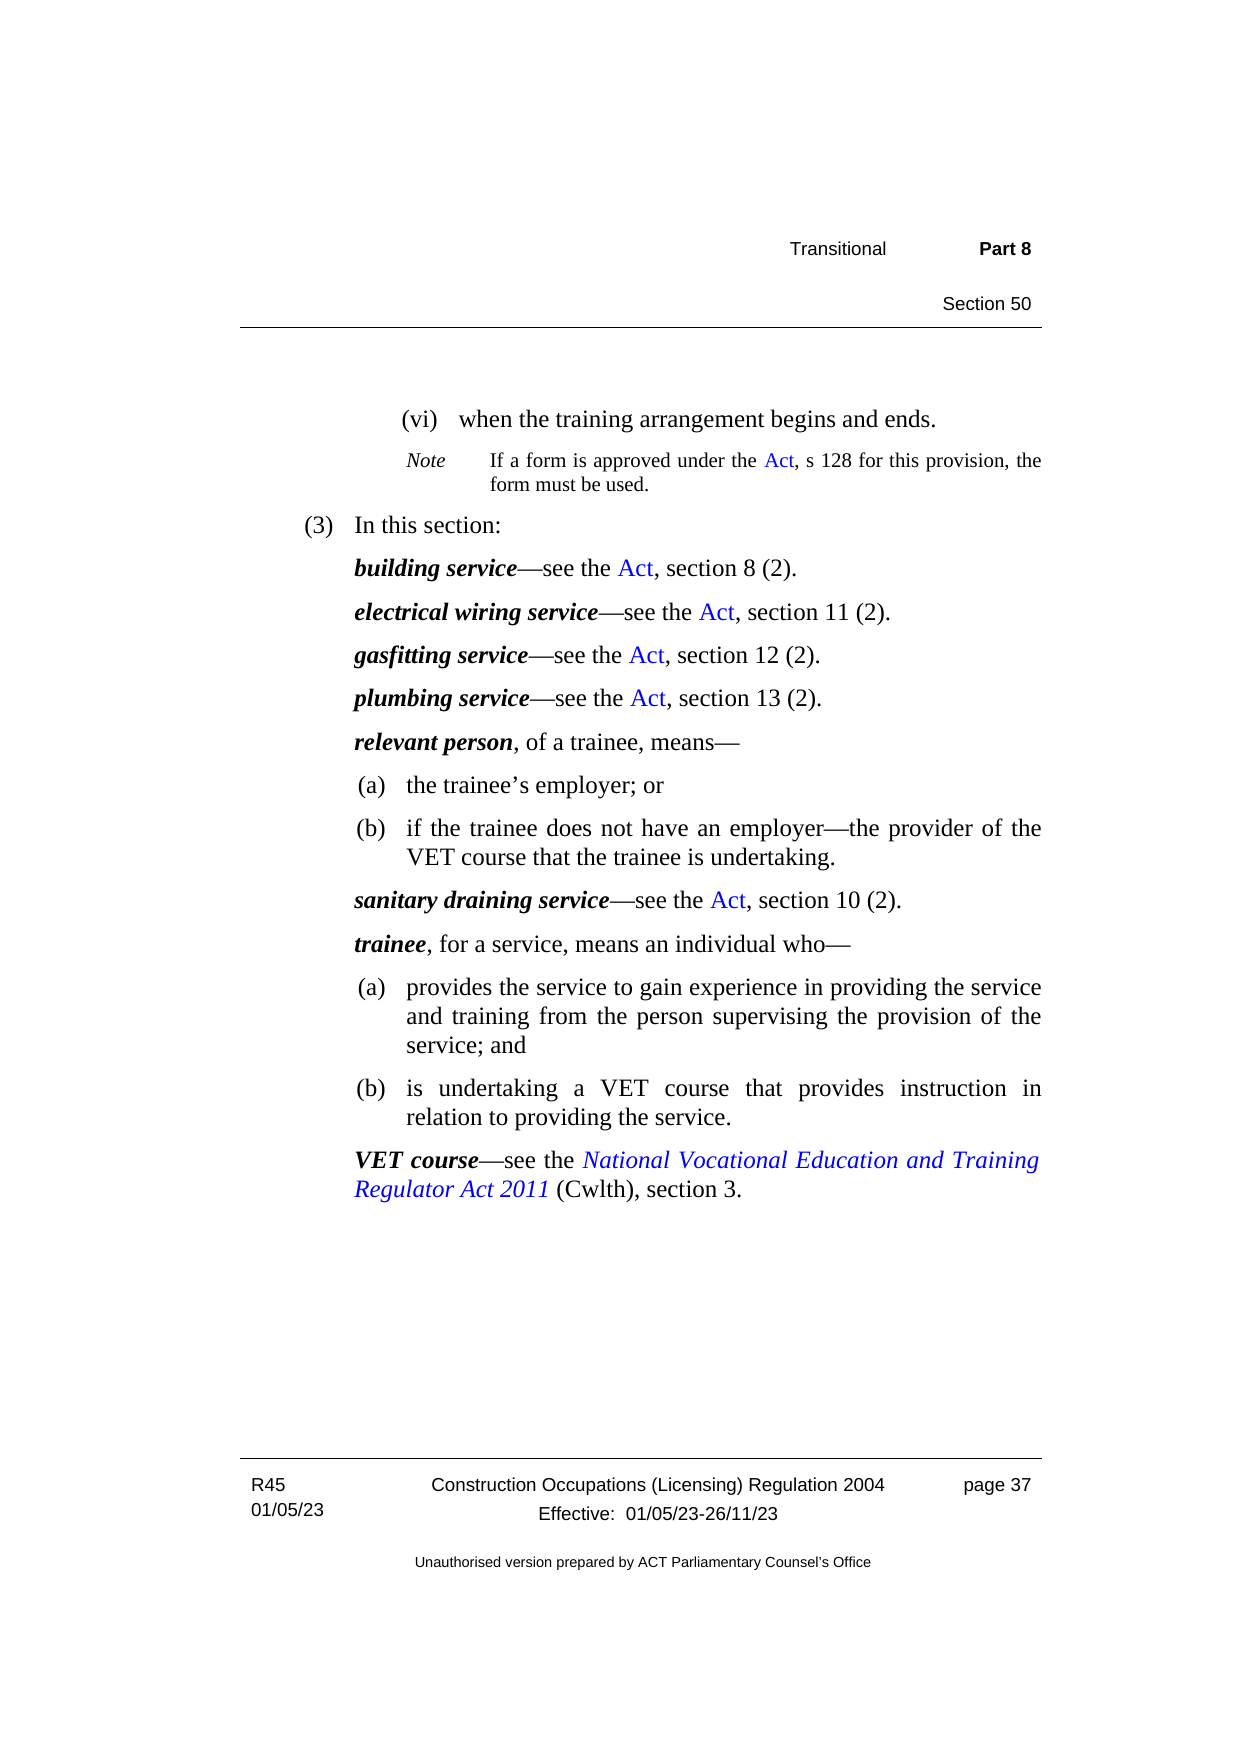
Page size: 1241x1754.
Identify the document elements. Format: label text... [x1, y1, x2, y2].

text gasfitting service—see the Act, section 12 (2). [354, 640, 1042, 669]
text (b) if the trainee does not have an employer—the provider of the VET course that the trainee is undertaking. [239, 813, 1042, 871]
text (a) provides the service to gain experience in providing the service and training from the person supervising the provision of the service; and [239, 972, 1042, 1058]
text (b) is undertaking a VET course that provides instruction in relation to providing the service. [239, 1073, 1042, 1131]
text building service—see the Act, section 8 (2). [354, 553, 1042, 582]
text sanitary draining service—see the Act, section 10 (2). [354, 886, 1042, 914]
text (3) In this section: [239, 510, 1042, 539]
text electrical wiring service—see the Act, section 11 (2). [354, 597, 1042, 626]
text (a) the trainee’s employer; or [239, 770, 1042, 799]
text plumbing service—see the Act, section 13 (2). [354, 683, 1042, 712]
text Note If a form is approved under the Act, s 128 for this provision, the form must be used. [406, 447, 1042, 496]
text (vi) when the training arrangement begins and ends. [239, 404, 1042, 433]
text VET course—see the National Vocational Education and Training Regulator Act 2011 (Cwlth), section 3. [354, 1145, 1042, 1203]
text relevant person, of a trainee, means— [354, 727, 1042, 756]
text trainee, for a service, means an individual who— [354, 929, 1042, 958]
